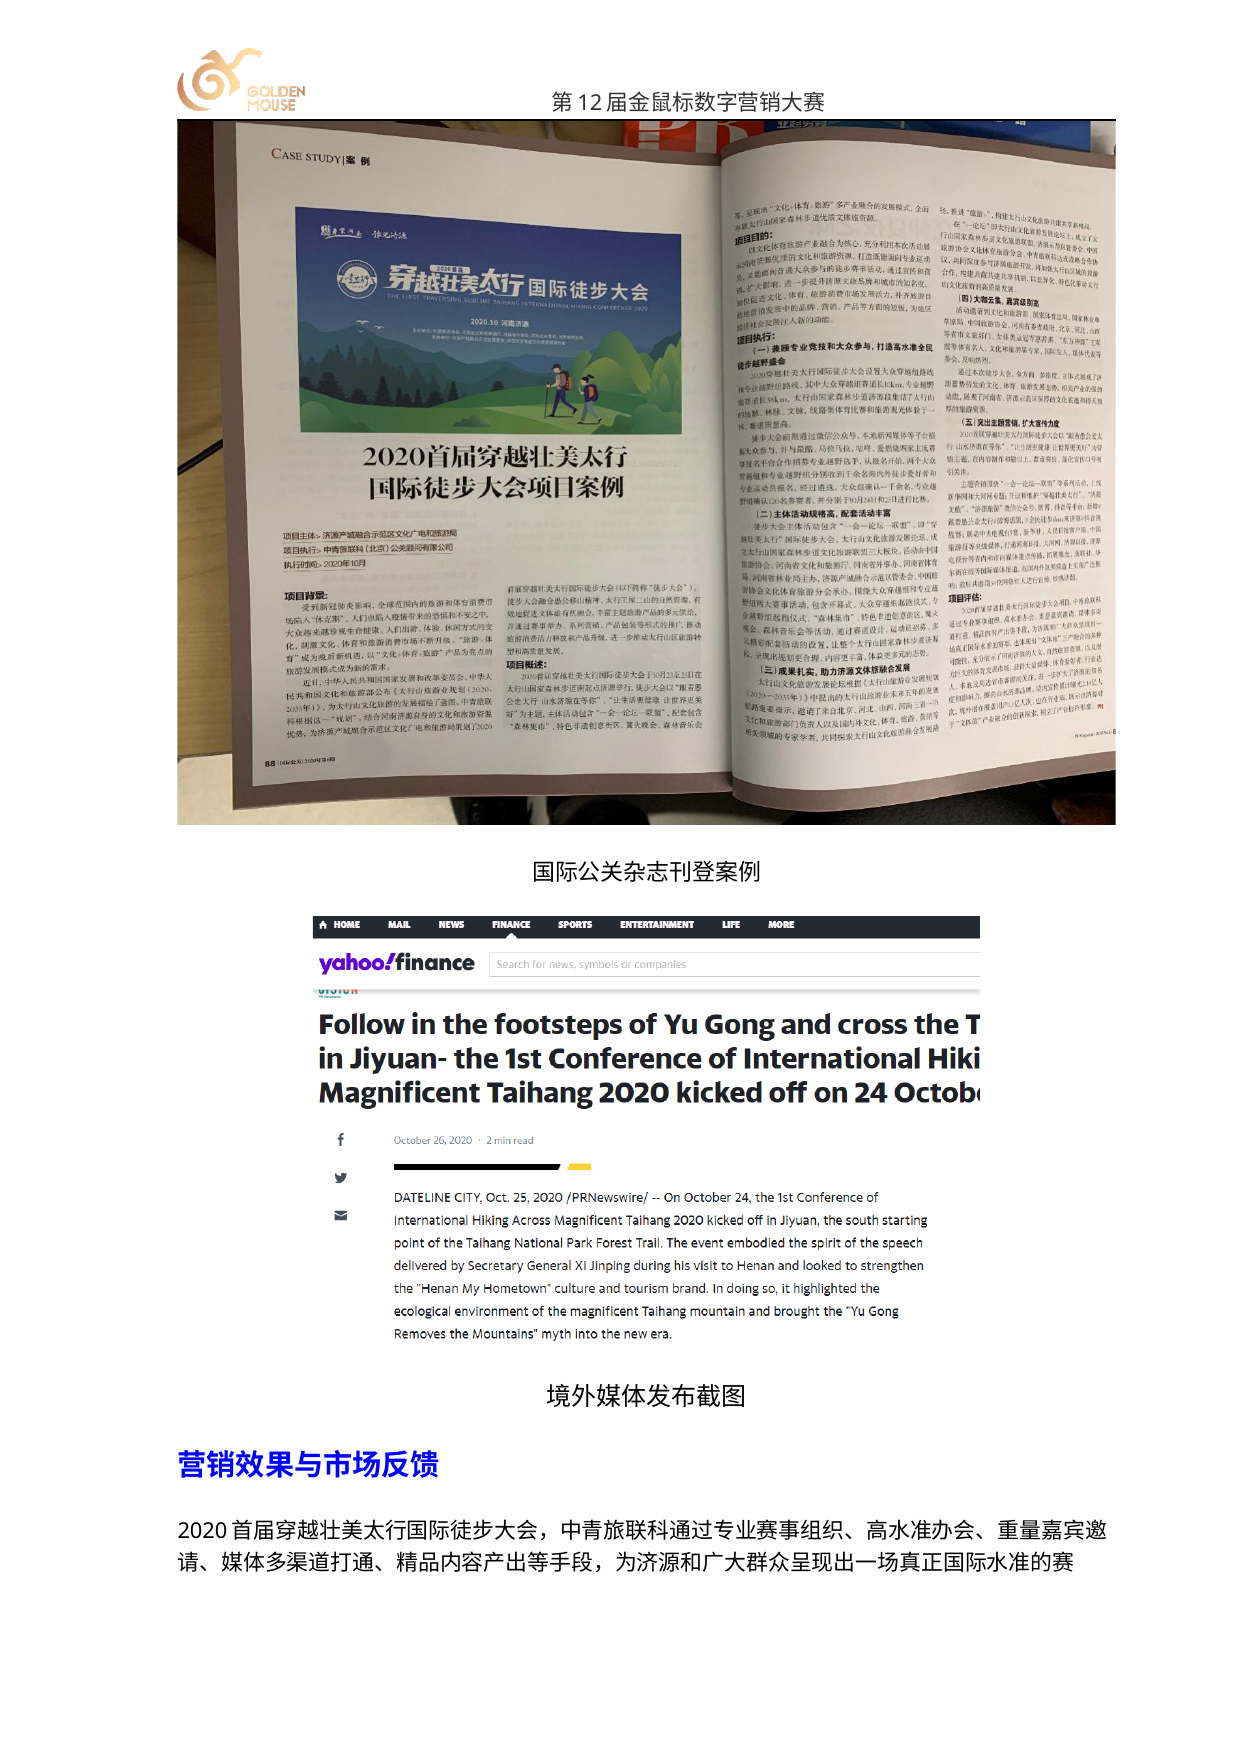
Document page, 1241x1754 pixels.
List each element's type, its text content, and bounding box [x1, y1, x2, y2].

picture [177, 121, 1116, 825]
picture [177, 48, 305, 111]
text 国际公关杂志刊登案例 [177, 854, 1116, 887]
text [177, 1513, 1116, 1577]
picture [312, 916, 980, 1348]
text 境外媒体发布截图 [177, 1376, 1116, 1413]
text 营销效果与市场反馈 [177, 1442, 1116, 1484]
